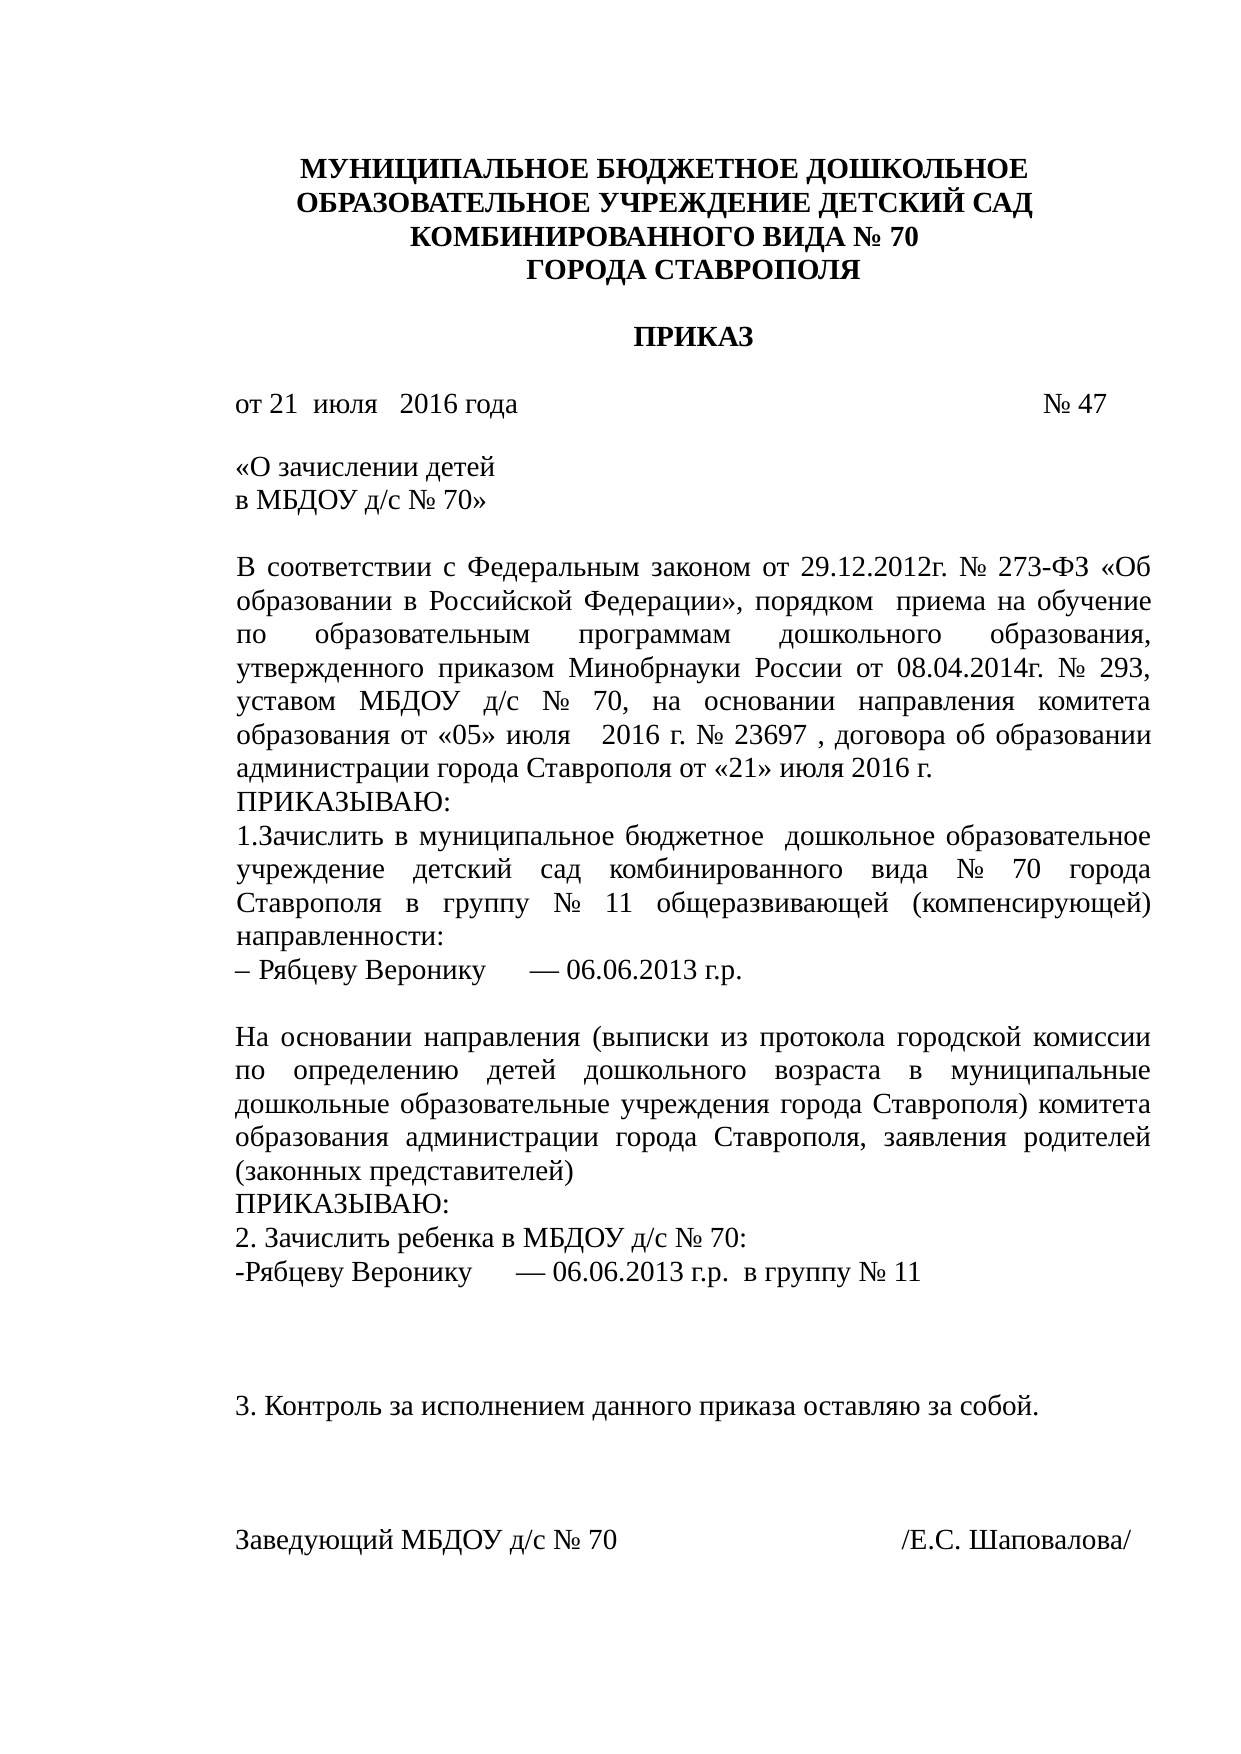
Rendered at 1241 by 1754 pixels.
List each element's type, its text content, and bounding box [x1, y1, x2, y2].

text – Рябцеву Веронику — 06.06.2013 г.р. [235, 952, 1152, 985]
text ПРИКАЗ [235, 319, 1152, 353]
text -Рябцеву Веронику — 06.06.2013 г.р. в группу № 11 [235, 1254, 1152, 1287]
text Заведующий МБДОУ д/с № 70 /Е.С. Шаповалова/ [235, 1522, 1152, 1556]
text В соответствии с Федеральным законом от 29.12.2012г. № 273-ФЗ «Об образовании в Российской Федерации», порядком приема на обучение по образовательным программам дошкольного образования, утвержденного приказом Минобрнауки России от 08.04.2014г. № 293, уставом МБДОУ д/с № 70, на основании направления комитета образования от «05» июля 2016 г. № 23697 , договора об образовании администрации города Ставрополя от «21» июля 2016 г. [236, 549, 1152, 784]
text ПРИКАЗЫВАЮ: [236, 784, 1152, 818]
text 1.Зачислить в муниципальное бюджетное дошкольное образовательное учреждение детский сад комбинированного вида № 70 города Ставрополя в группу № 11 общеразвивающей (компенсирующей) направленности: [236, 818, 1152, 952]
text ПРИКАЗЫВАЮ: [235, 1187, 1152, 1220]
text ГОРОДА СТАВРОПОЛЯ [235, 252, 1152, 286]
text от 21 июля 2016 года № 47 [235, 386, 1152, 420]
text в МБДОУ д/с № 70» [235, 482, 1152, 516]
text 3. Контроль за исполнением данного приказа оставляю за собой. [235, 1388, 1152, 1421]
text 2. Зачислить ребенка в МБДОУ д/с № 70: [235, 1220, 1152, 1254]
text «О зачислении детей [235, 449, 1152, 482]
text МУНИЦИПАЛЬНОЕ БЮДЖЕТНОЕ ДОШКОЛЬНОЕ ОБРАЗОВАТЕЛЬНОЕ УЧРЕЖДЕНИЕ ДЕТСКИЙ САД КОМБИНИРОВАННОГО ВИДА № 70 [177, 152, 1152, 252]
text На основании направления (выписки из протокола городской комиссии по определению детей дошкольного возраста в муниципальные дошкольные образовательные учреждения города Ставрополя) комитета образования администрации города Ставрополя, заявления родителей (законных представителей) [235, 1019, 1152, 1187]
